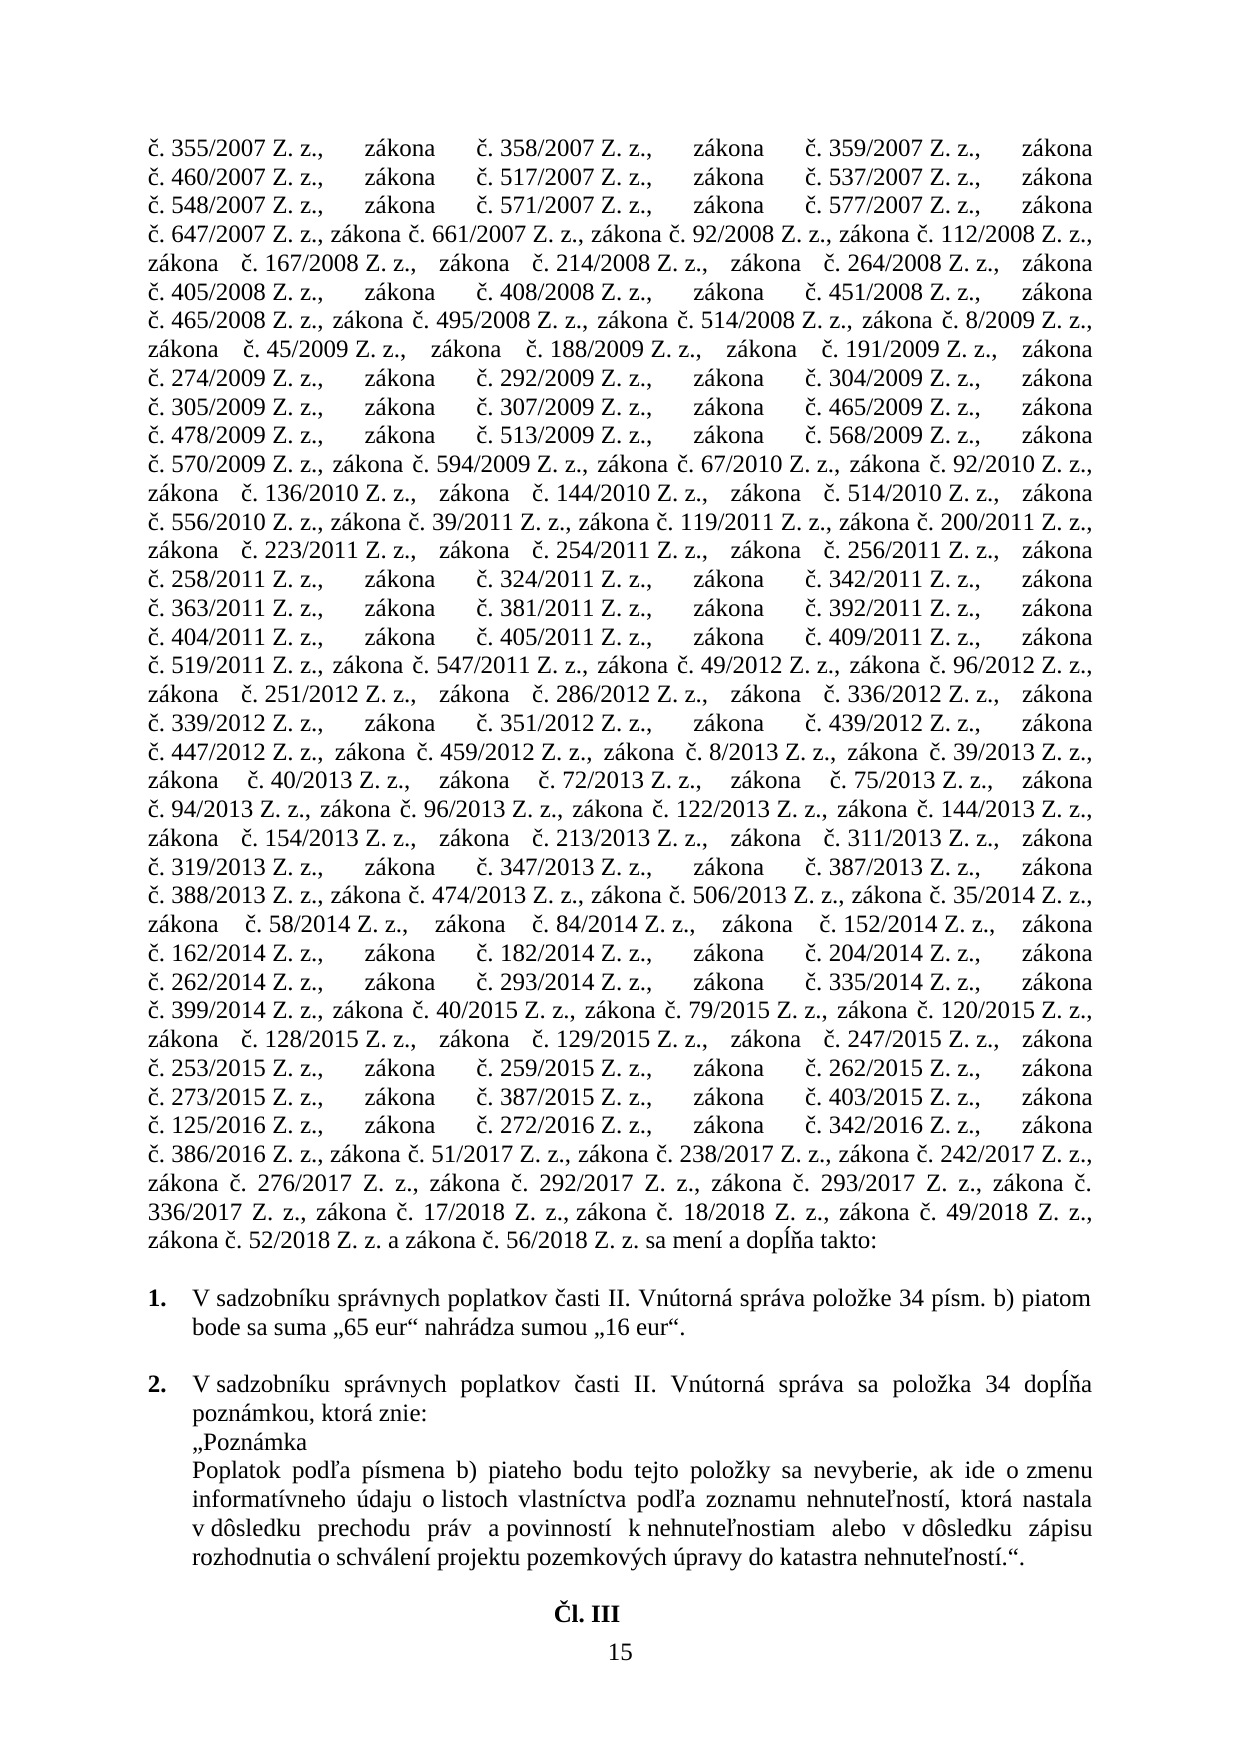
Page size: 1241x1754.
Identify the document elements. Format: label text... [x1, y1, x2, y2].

list „Poznámka [192, 1427, 1093, 1455]
list Poplatok podľa písmena b) piateho bodu tejto položky sa nevyberie, ak ide o zmenu informatívneho údaju o listoch vlastníctva podľa zoznamu nehnuteľností, ktorá nastala v dôsledku prechodu práv a povinností k nehnuteľnostiam alebo v dôsledku zápisu rozhodnutia o schválení projektu pozemkových úpravy do katastra nehnuteľností.“. [192, 1455, 1093, 1570]
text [148, 133, 1093, 1254]
list V sadzobníku správnych poplatkov časti II. Vnútorná správa položke 34 písm. b) piatom bode sa suma „65 eur“ nahrádza sumou „16 eur“. [148, 1283, 1093, 1340]
list V sadzobníku správnych poplatkov časti II. Vnútorná správa sa položka 34 dopĺňa poznámkou, ktorá znie: [148, 1369, 1093, 1427]
